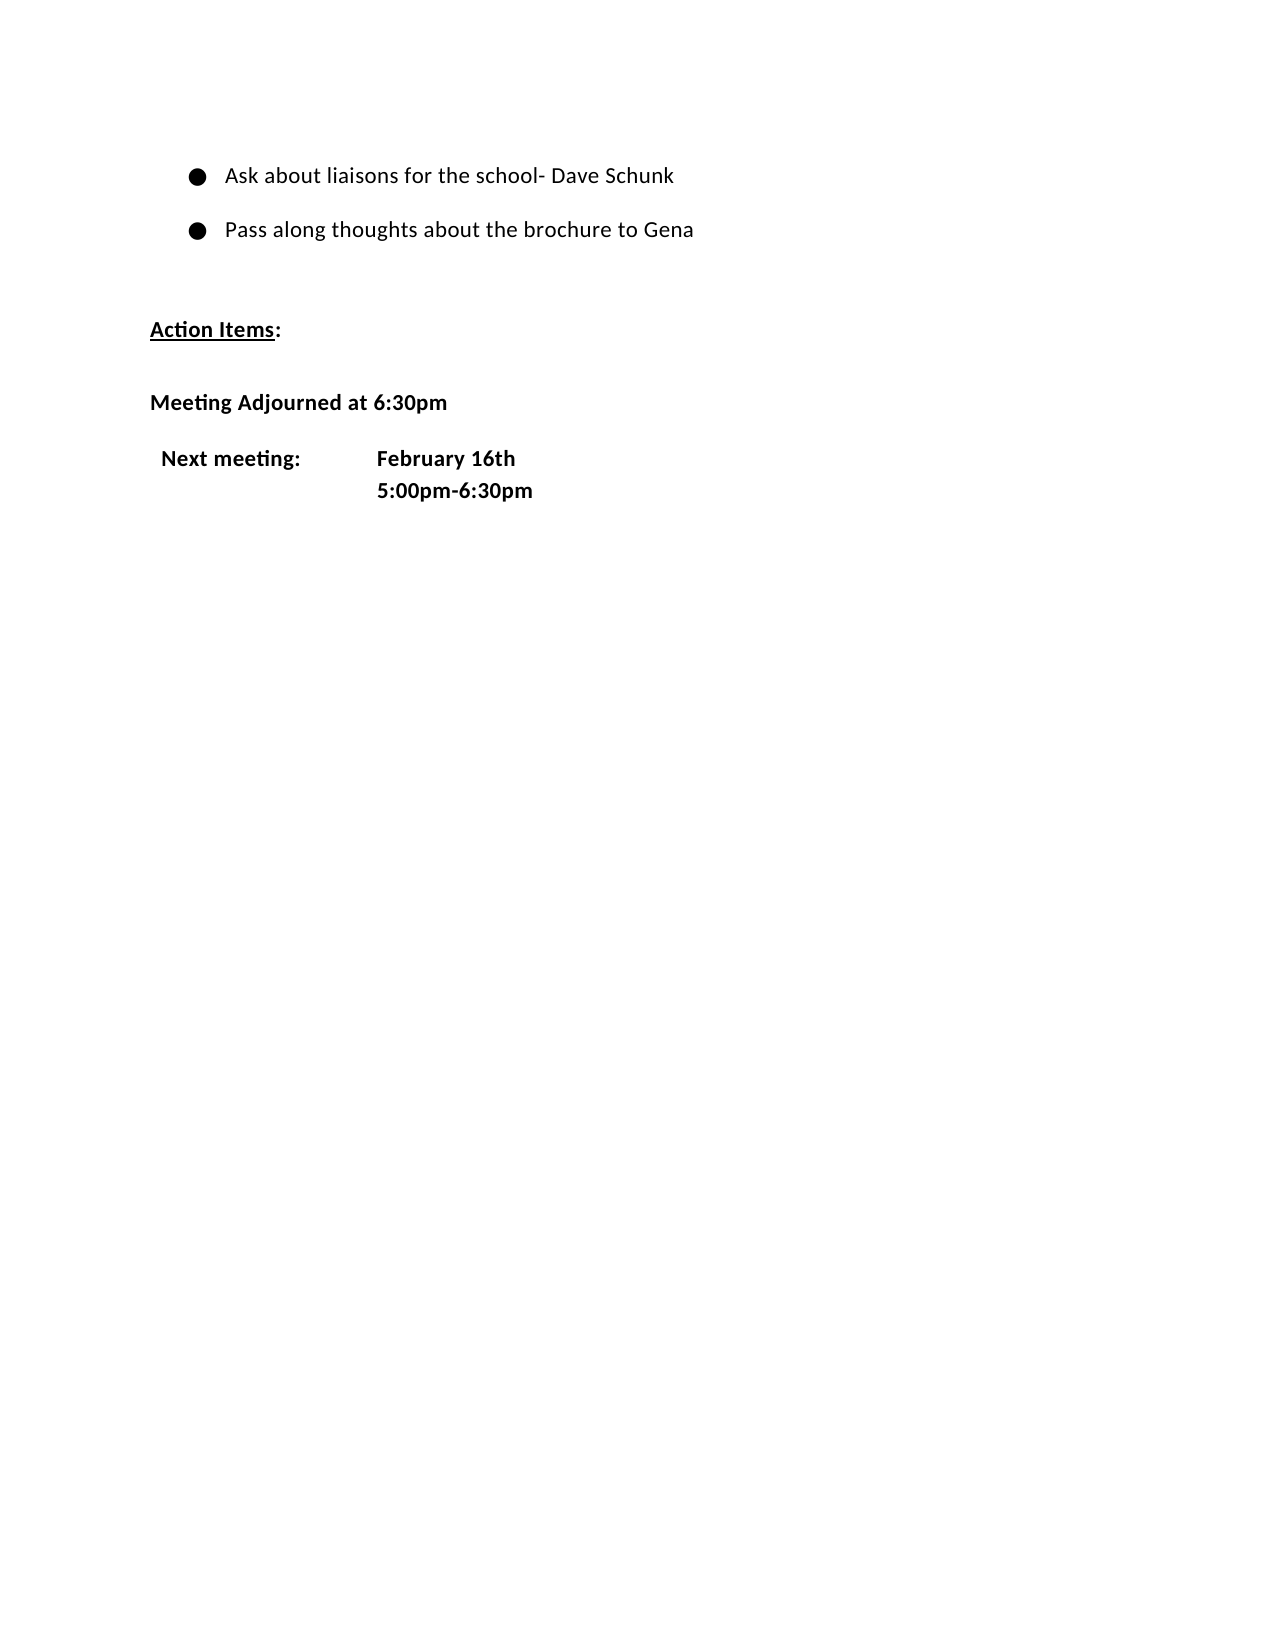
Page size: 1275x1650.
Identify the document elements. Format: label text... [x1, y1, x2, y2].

text Action Items: [150, 315, 1125, 343]
list Pass along thoughts about the brochure to Gena [187, 204, 1125, 251]
list Ask about liaisons for the school- Dave Schunk [187, 150, 1125, 197]
table_header Next meeting: [150, 444, 366, 510]
table_header February 16th 5:00pm-6:30pm [366, 444, 1125, 510]
text Meeting Adjourned at 6:30pm [150, 388, 1125, 416]
